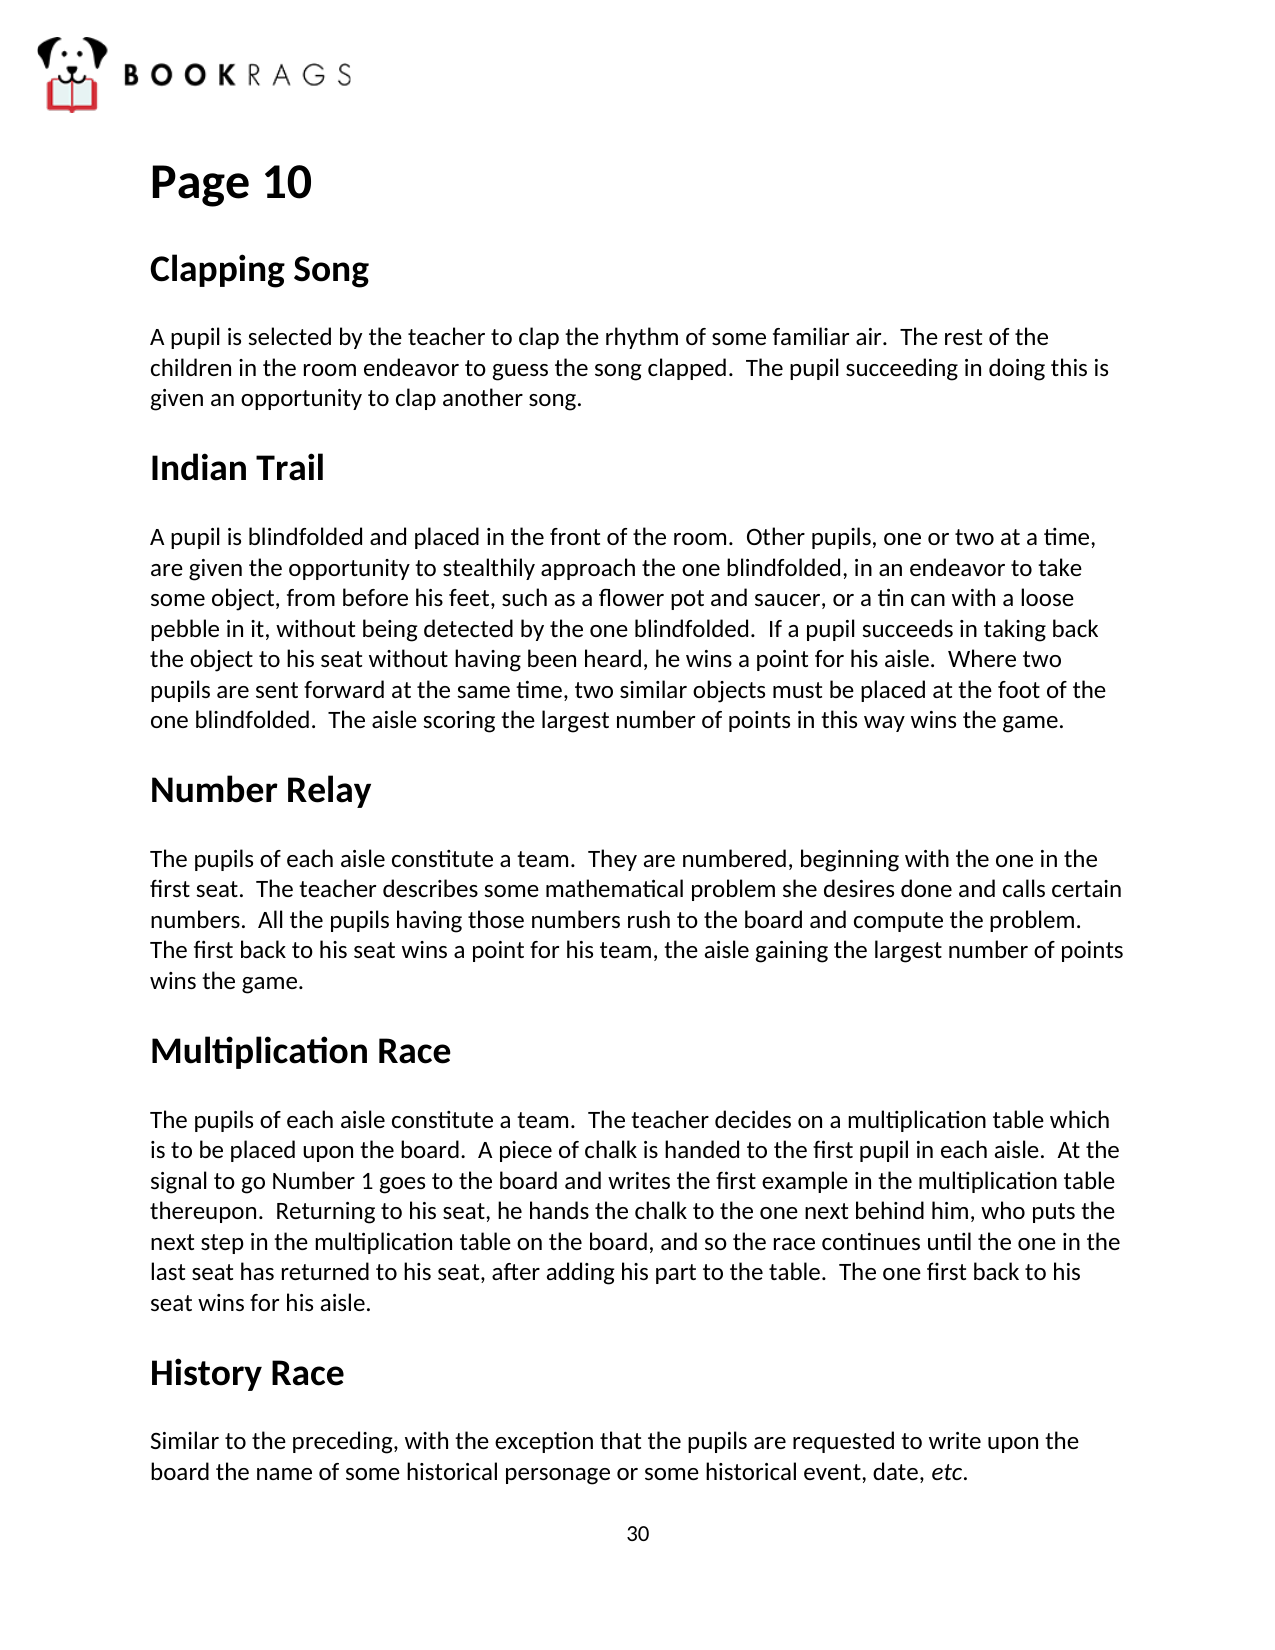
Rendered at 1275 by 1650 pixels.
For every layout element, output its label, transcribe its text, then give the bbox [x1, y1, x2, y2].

text Multiplication Race [150, 1027, 1125, 1073]
text History Race [150, 1348, 1125, 1394]
text Clapping Song [150, 244, 1125, 290]
text Indian Trail [150, 444, 1125, 490]
text The pupils of each aisle constitute a team. The teacher decides on a multiplication table which is to be placed upon the board. A piece of chalk is handed to the first pupil in each aisle. At the signal to go Number 1 goes to the board and writes the first example in the multiplication table thereupon. Returning to his seat, he hands the chalk to the one next behind him, who puts the next step in the multiplication table on the board, and so the race continues until the one in the last seat has returned to his seat, after adding his part to the table. The one first back to his seat wins for his aisle. [150, 1104, 1125, 1317]
text A pupil is blindfolded and placed in the front of the room. Other pupils, one or two at a time, are given the opportunity to stealthily approach the one blindfolded, in an endeavor to take some object, from before his feet, such as a flower pot and saucer, or a tin can with a loose pebble in it, without being detected by the one blindfolded. If a pupil succeeds in taking back the object to his seat without having been heard, he wins a point for his aisle. Where two pupils are sent forward at the same time, two similar objects must be placed at the foot of the one blindfolded. The aisle scoring the largest number of points in this way wins the game. [150, 521, 1125, 735]
text The pupils of each aisle constitute a team. They are numbered, beginning with the one in the first seat. The teacher describes some mathematical problem she desires done and calls certain numbers. All the pupils having those numbers rush to the board and compute the problem. The first back to his seat wins a point for his team, the aisle gaining the largest number of points wins the game. [150, 843, 1125, 996]
text Similar to the preceding, with the exception that the pupils are requested to write upon the board the name of some historical personage or some historical event, date, etc. [150, 1426, 1125, 1487]
text Page 10 [150, 150, 1125, 211]
picture [37, 37, 351, 113]
text Number Relay [150, 766, 1125, 812]
text A pupil is selected by the teacher to clap the rhythm of some familiar air. The rest of the children in the room endeavor to guess the song clapped. The pupil succeeding in doing this is given an opportunity to clap another song. [150, 322, 1125, 413]
